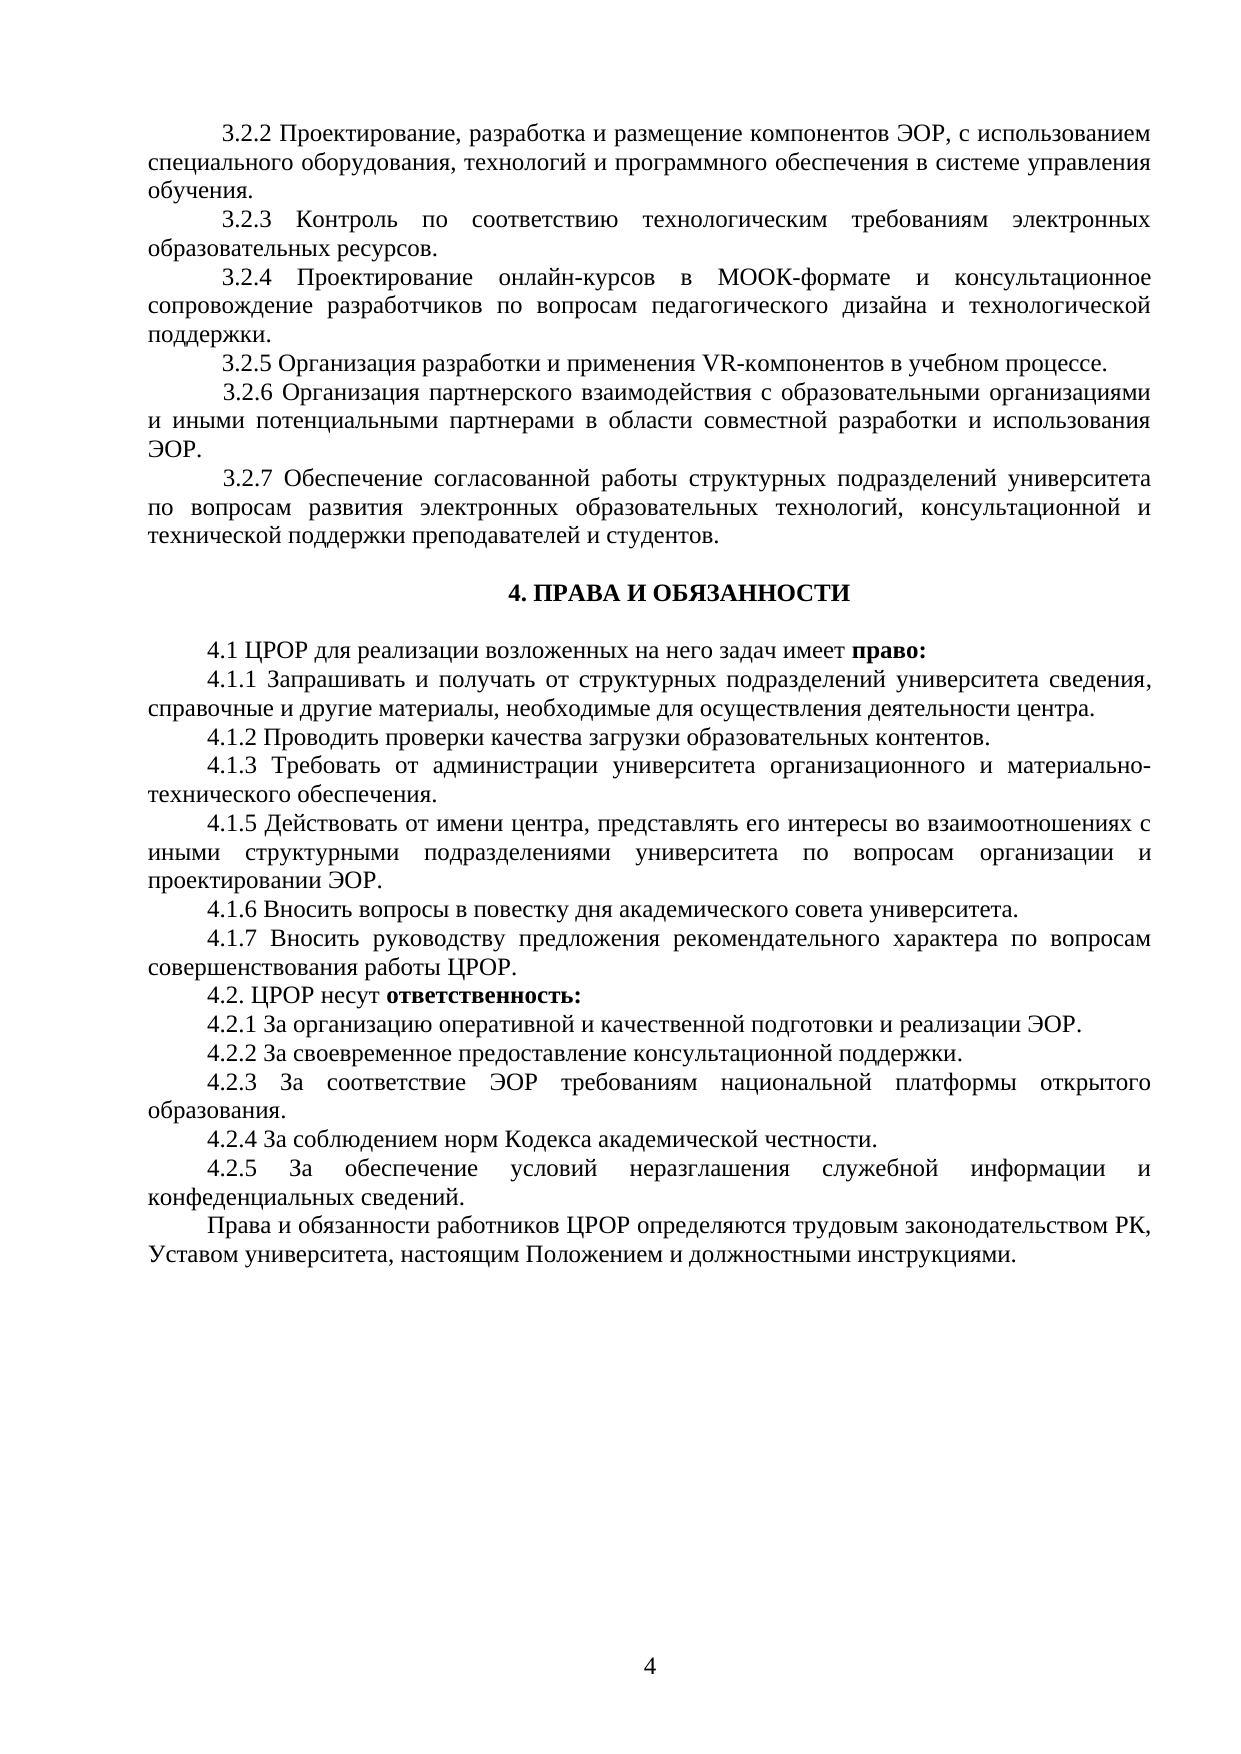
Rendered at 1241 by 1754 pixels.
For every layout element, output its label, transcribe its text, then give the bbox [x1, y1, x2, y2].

list 3.2.5 Организация разработки и применения VR-компонентов в учебном процессе. [148, 348, 1152, 377]
list 3.2.2 Проектирование, разработка и размещение компонентов ЭОР, с использованием специального оборудования, технологий и программного обеспечения в системе управления обучения. [148, 118, 1152, 204]
text 4.1.3 Требовать от администрации университета организационного и материально-технического обеспечения. [148, 751, 1152, 808]
list 3.2.7 Обеспечение согласованной работы структурных подразделений университета по вопросам развития электронных образовательных технологий, консультационной и технической поддержки преподавателей и студентов. [148, 463, 1152, 549]
text Права и обязанности работников ЦРОР определяются трудовым законодательством РК, Уставом университета, настоящим Положением и должностными инструкциями. [148, 1211, 1152, 1268]
text 4. ПРАВА И ОБЯЗАННОСТИ [148, 578, 1152, 607]
text 4.2.5 За обеспечение условий неразглашения служебной информации и конфеденциальных сведений. [148, 1153, 1152, 1211]
text 4.1.6 Вносить вопросы в повестку дня академического совета университета. [148, 894, 1152, 923]
text 4.2.1 За организацию оперативной и качественной подготовки и реализации ЭОР. [148, 1009, 1152, 1038]
text 4.1.5 Действовать от имени центра, представлять его интересы во взаимоотношениях с иными структурными подразделениями университета по вопросам организации и проектировании ЭОР. [148, 808, 1152, 894]
text 4.1.7 Вносить руководству предложения рекомендательного характера по вопросам совершенствования работы ЦРОР. [148, 923, 1152, 981]
text 4.2.4 За соблюдением норм Кодекса академической честности. [148, 1124, 1152, 1153]
text 4.1.1 Запрашивать и получать от структурных подразделений университета сведения, справочные и другие материалы, необходимые для осуществления деятельности центра. [148, 664, 1152, 722]
list 3.2.3 Контроль по соответствию технологическим требованиям электронных образовательных ресурсов. [148, 204, 1152, 262]
text 4.1.2 Проводить проверки качества загрузки образовательных контентов. [148, 722, 1152, 751]
list 3.2.4 Проектирование онлайн-курсов в МООК-формате и консультационное сопровождение разработчиков по вопросам педагогического дизайна и технологической поддержки. [148, 262, 1152, 348]
list 3.2.6 Организация партнерского взаимодействия с образовательными организациями и иными потенциальными партнерами в области совместной разработки и использования ЭОР. [148, 377, 1152, 463]
text 4.2.2 За своевременное предоставление консультационной поддержки. [148, 1038, 1152, 1067]
text 4.2. ЦРОР несут ответственность: [148, 981, 1152, 1009]
text 4.1 ЦРОР для реализации возложенных на него задач имеет право: [148, 636, 1152, 664]
text 4.2.3 За соответствие ЭОР требованиям национальной платформы открытого образования. [148, 1067, 1152, 1124]
